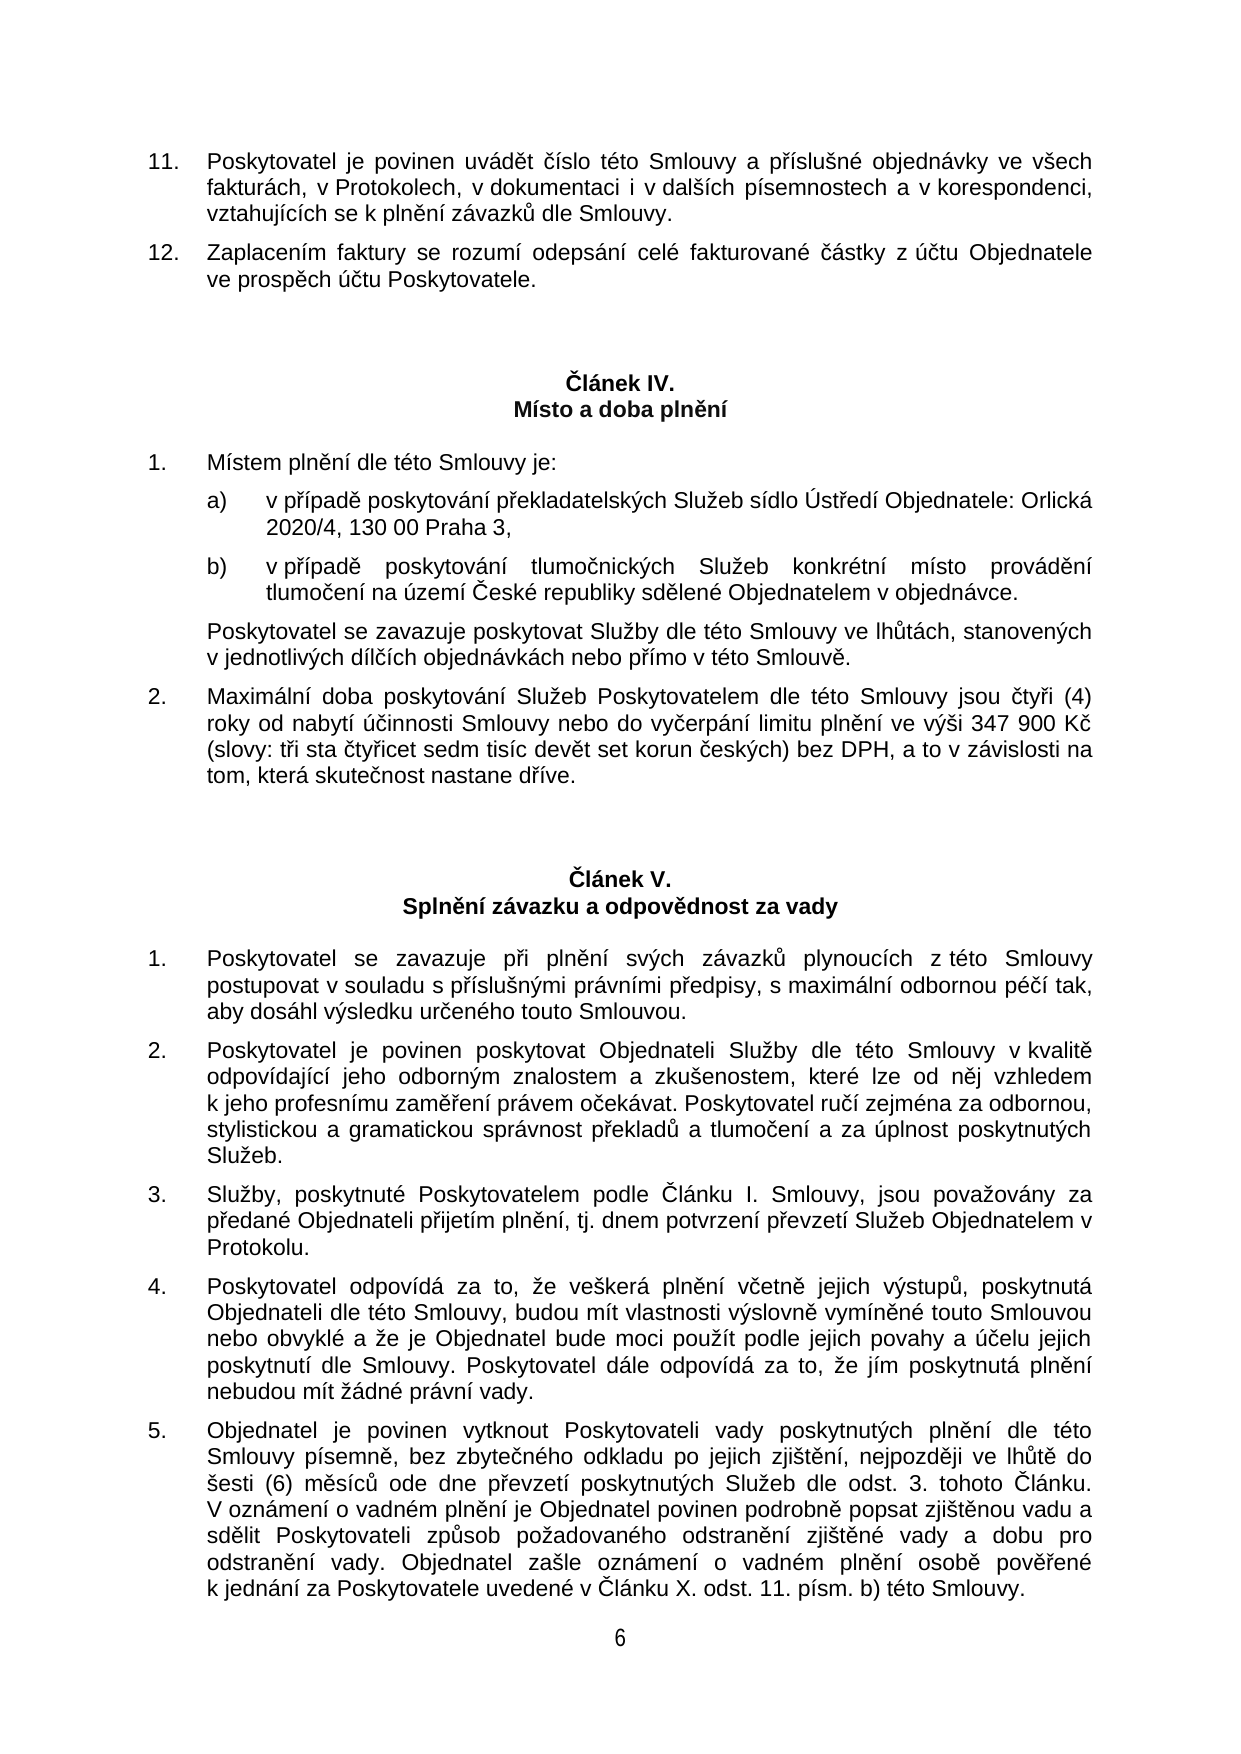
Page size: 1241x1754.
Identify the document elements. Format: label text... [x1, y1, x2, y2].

text b) v případě poskytování tlumočnických Služeb konkrétní místo provádění tlumočení na území České republiky sdělené Objednatelem v objednávce. [207, 553, 1093, 605]
text a) v případě poskytování překladatelských Služeb sídlo Ústředí Objednatele: Orlická 2020/4, 130 00 Praha 3, [207, 487, 1093, 540]
text Článek IV. [148, 369, 1093, 396]
list Objednatel je povinen vytknout Poskytovateli vady poskytnutých plnění dle této Smlouvy písemně, bez zbytečného odkladu po jejich zjištění, nejpozději ve lhůtě do šesti (6) měsíců ode dne převzetí poskytnutých Služeb dle odst. 3. tohoto Článku. V oznámení o vadném plnění je Objednatel povinen podrobně popsat zjištěnou vadu a sdělit Poskytovateli způsob požadovaného odstranění zjištěné vady a dobu pro odstranění vady. Objednatel zašle oznámení o vadném plnění osobě pověřené k jednání za Poskytovatele uvedené v Článku X. odst. 11. písm. b) této Smlouvy. [148, 1417, 1093, 1601]
text Článek V. [148, 866, 1093, 893]
list Služby, poskytnuté Poskytovatelem podle Článku I. Smlouvy, jsou považovány za předané Objednateli přijetím plnění, tj. dnem potvrzení převzetí Služeb Objednatelem v Protokolu. [148, 1181, 1093, 1260]
text Poskytovatel se zavazuje poskytovat Služby dle této Smlouvy ve lhůtách, stanovených v jednotlivých dílčích objednávkách nebo přímo v této Smlouvě. [207, 618, 1093, 671]
list Poskytovatel odpovídá za to, že veškerá plnění včetně jejich výstupů, poskytnutá Objednateli dle této Smlouvy, budou mít vlastnosti výslovně vymíněné touto Smlouvou nebo obvyklé a že je Objednatel bude moci použít podle jejich povahy a účelu jejich poskytnutí dle Smlouvy. Poskytovatel dále odpovídá za to, že jím poskytnutá plnění nebudou mít žádné právní vady. [148, 1273, 1093, 1404]
list Zaplacením faktury se rozumí odepsání celé fakturované částky z účtu Objednatele ve prospěch účtu Poskytovatele. [148, 239, 1093, 292]
list Poskytovatel se zavazuje při plnění svých závazků plynoucích z této Smlouvy postupovat v souladu s příslušnými právními předpisy, s maximální odbornou péčí tak, aby dosáhl výsledku určeného touto Smlouvou. [148, 945, 1093, 1024]
list Poskytovatel je povinen uvádět číslo této Smlouvy a příslušné objednávky ve všech fakturách, v Protokolech, v dokumentaci i v dalších písemnostech a v korespondenci, vztahujících se k plnění závazků dle Smlouvy. [148, 148, 1093, 227]
list Poskytovatel je povinen poskytovat Objednateli Služby dle této Smlouvy v kvalitě odpovídající jeho odborným znalostem a zkušenostem, které lze od něj vzhledem k jeho profesnímu zaměření právem očekávat. Poskytovatel ručí zejména za odbornou, stylistickou a gramatickou správnost překladů a tlumočení a za úplnost poskytnutých Služeb. [148, 1037, 1093, 1169]
text Splnění závazku a odpovědnost za vady [148, 893, 1093, 919]
text Místo a doba plnění [148, 396, 1093, 422]
list Místem plnění dle této Smlouvy je: [148, 449, 1093, 475]
list Maximální doba poskytování Služeb Poskytovatelem dle této Smlouvy jsou čtyři (4) roky od nabytí účinnosti Smlouvy nebo do vyčerpání limitu plnění ve výši 347 900 Kč (slovy: tři sta čtyřicet sedm tisíc devět set korun českých) bez DPH, a to v závislosti na tom, která skutečnost nastane dříve. [148, 683, 1093, 788]
